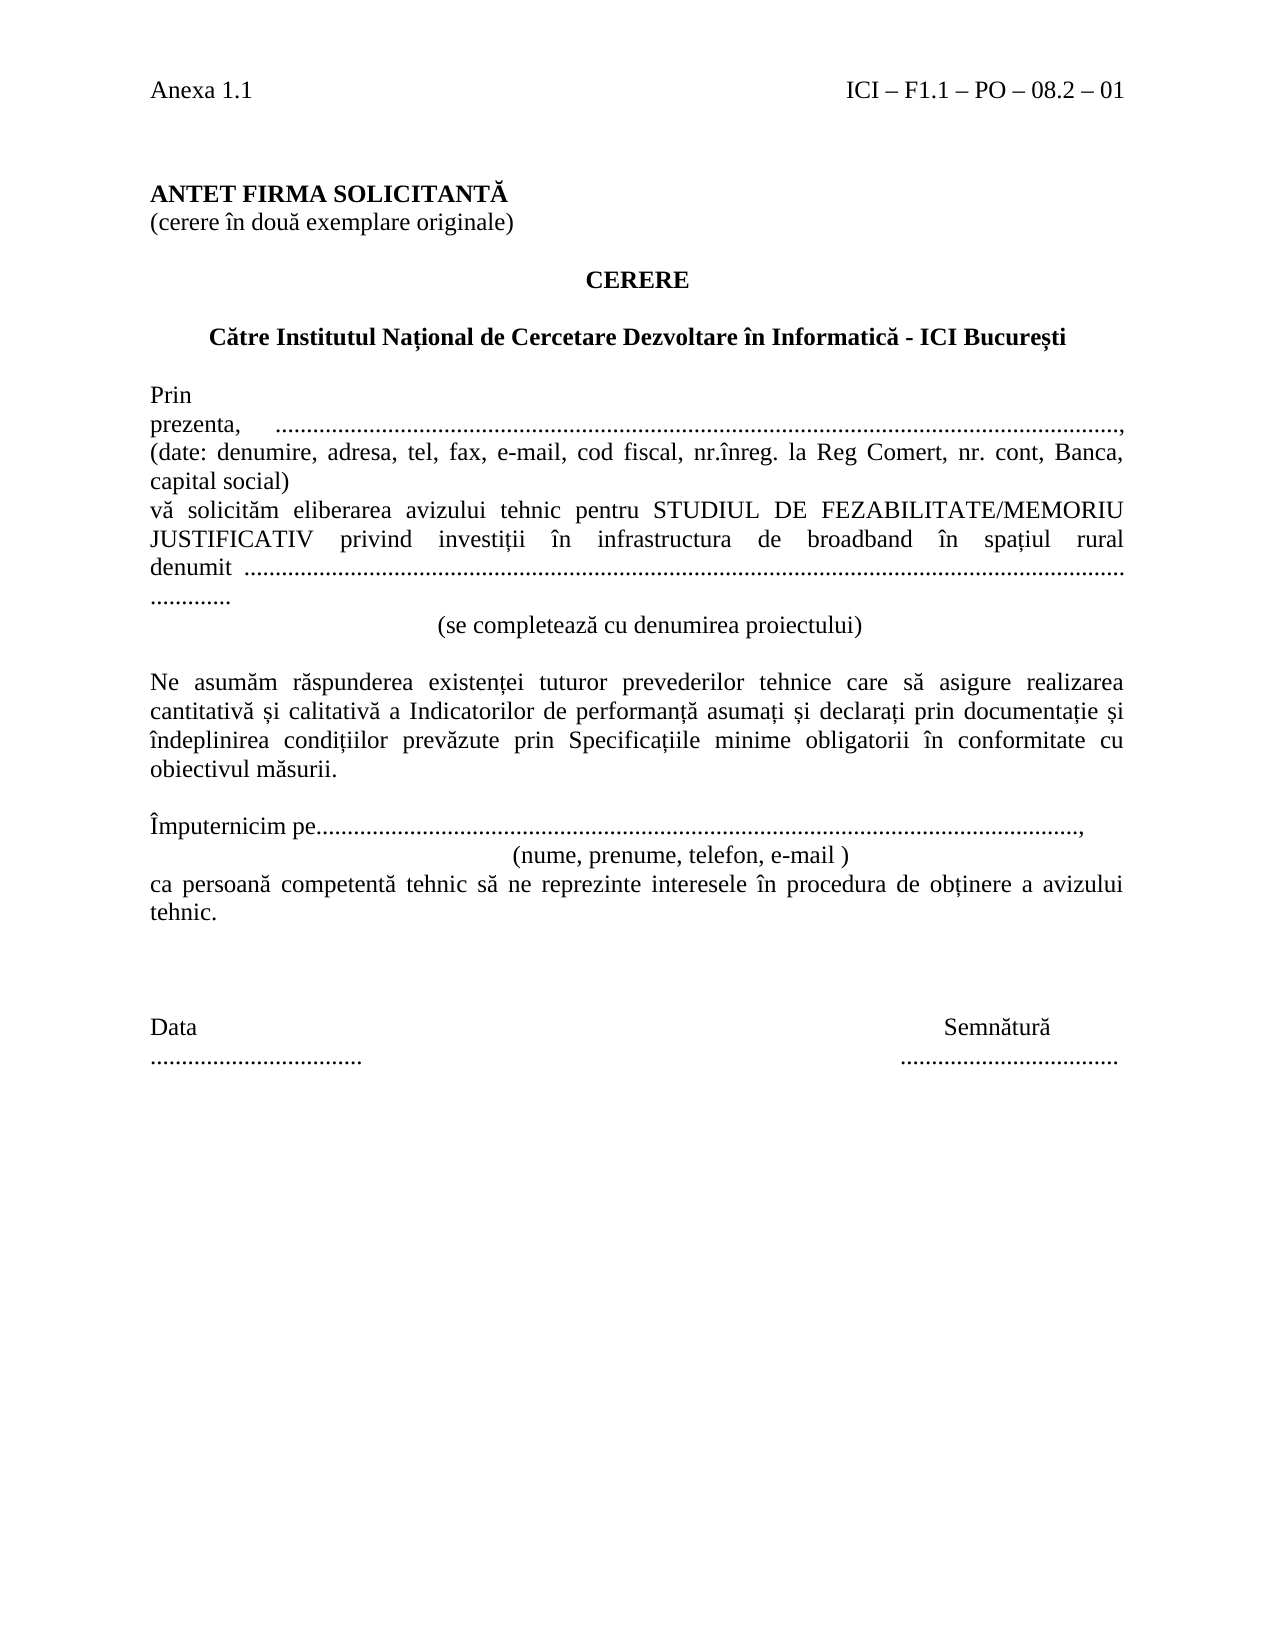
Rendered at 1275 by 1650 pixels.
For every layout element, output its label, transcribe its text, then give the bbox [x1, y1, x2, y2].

text ca persoană competentă tehnic să ne reprezinte interesele în procedura de obținere a avizului tehnic. [150, 869, 1125, 926]
text Împuternicim pe.........................................................................................................................., [150, 811, 1125, 840]
text CERERE [150, 265, 1125, 294]
text ANTET FIRMA SOLICITANTĂ [150, 179, 1125, 207]
text Ne asumăm răspunderea existenței tuturor prevederilor tehnice care să asigure realizarea cantitativă și calitativă a Indicatorilor de performanță asumați și declarați prin documentație și îndeplinirea condițiilor prevăzute prin Specificațiile minime obligatorii în conformitate cu obiectivul măsurii. [150, 667, 1125, 782]
text .................................. ................................... [150, 1041, 1125, 1070]
text (cerere în două exemplare originale) [150, 207, 1125, 236]
text Către Institutul Național de Cercetare Dezvoltare în Informatică - ICI București [150, 322, 1125, 351]
text Data Semnătură [150, 1012, 1125, 1041]
text Prin prezenta, ......................................................................................................................................., (date: denumire, adresa, tel, fax, e-mail, cod fiscal, nr.înreg. la Reg Comert, nr. cont, Banca, capital social) [150, 380, 1125, 495]
text (se completează cu denumirea proiectului) [150, 610, 1125, 639]
text vă solicităm eliberarea avizului tehnic pentru STUDIUL DE FEZABILITATE/MEMORIU JUSTIFICATIV privind investiții în infrastructura de broadband în spațiul rural denumit .......................................................................................................................................................... [150, 495, 1125, 610]
text (nume, prenume, telefon, e-mail ) [150, 840, 1125, 869]
